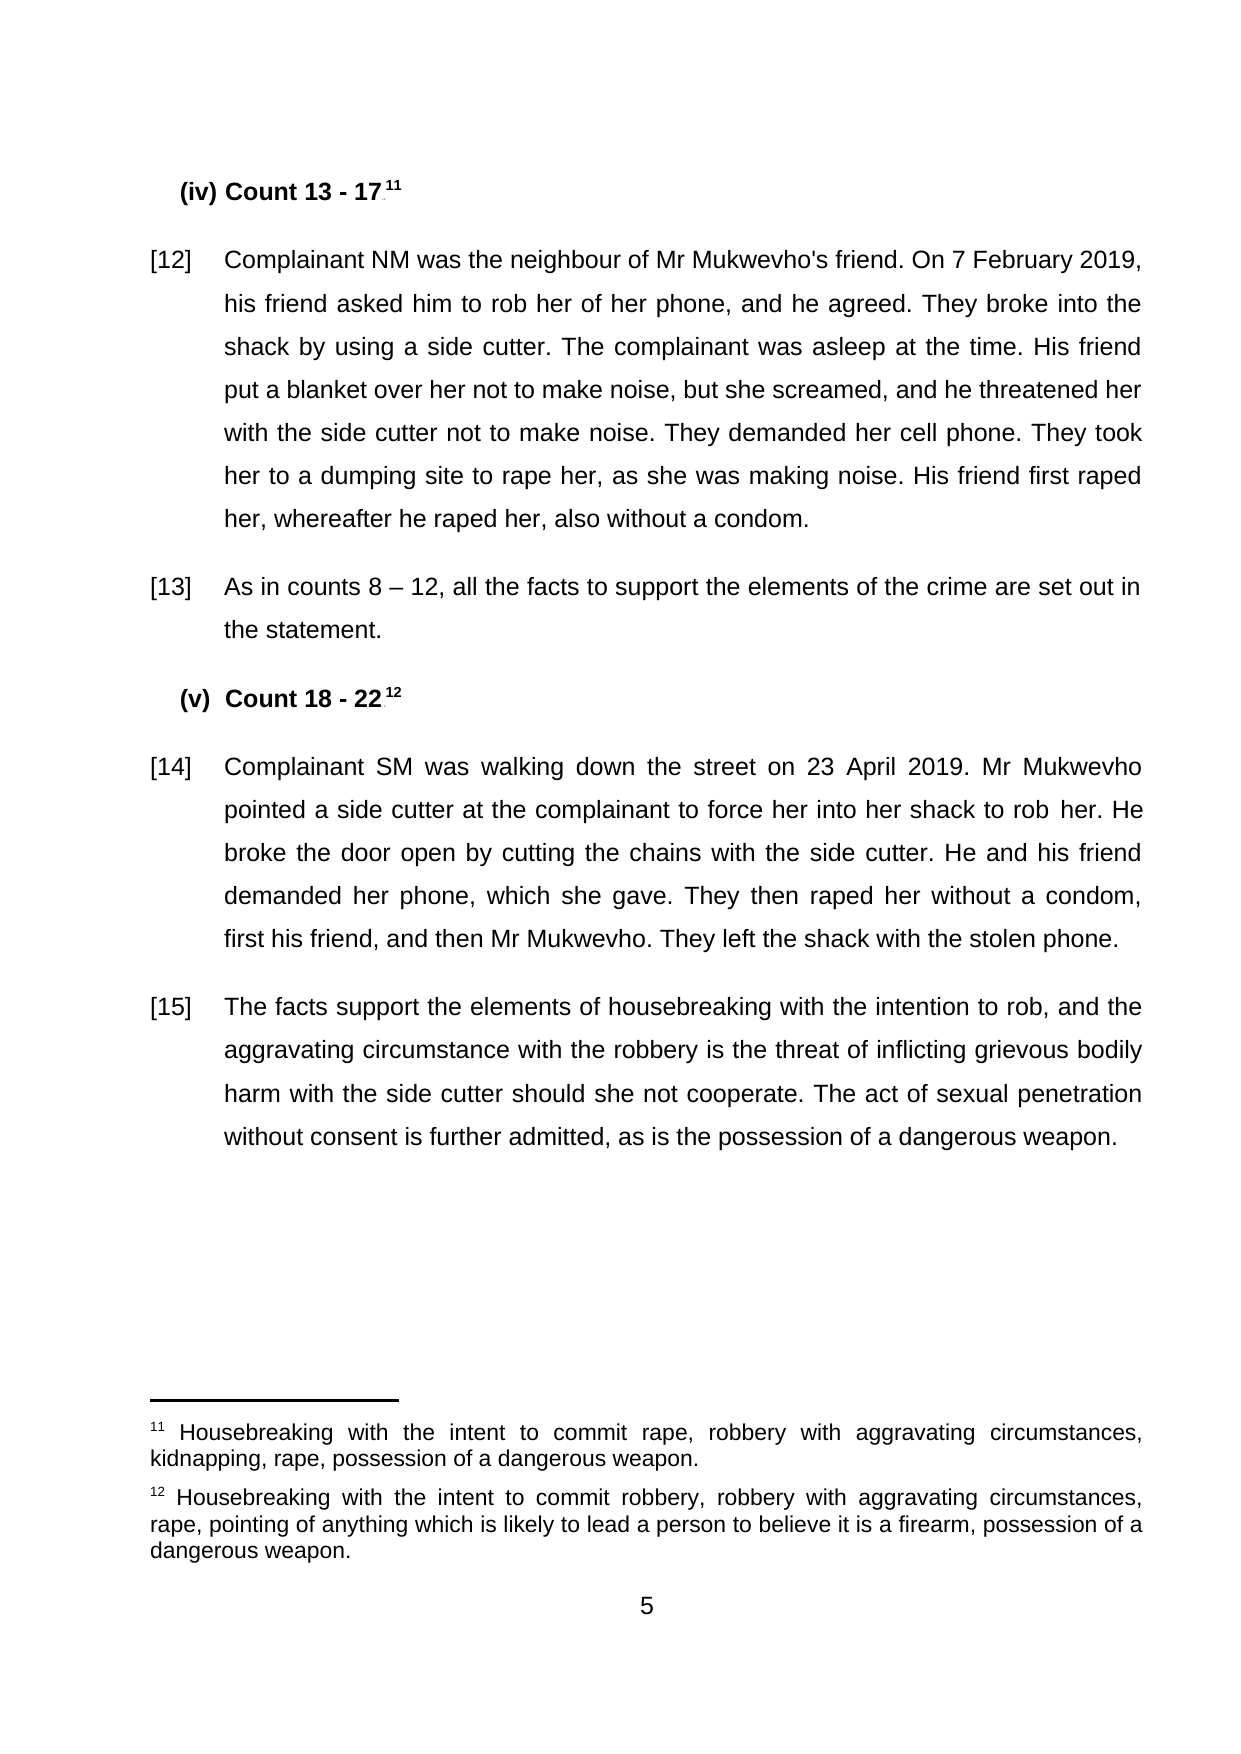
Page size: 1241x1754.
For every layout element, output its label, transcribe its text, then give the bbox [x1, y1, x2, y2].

text [13] As in counts 8 – 12, all the facts to support the elements of the crime are set out in the statement. [150, 572, 1144, 644]
subtitle (v) Count 18 - 2211F [179, 683, 1144, 712]
text [14] Complainant SM was walking down the street on 23 April 2019. Mr Mukwevho pointed a side cutter at the complainant to force her into her shack to rob her. He broke the door open by cutting the chains with the side cutter. He and his friend demanded her phone, which she gave. They then raped her without a condom, first his friend, and then Mr Mukwevho. They left the shack with the stolen phone. [150, 752, 1144, 953]
text [15] The facts support the elements of housebreaking with the intention to rob, and the aggravating circumstance with the robbery is the threat of inflicting grievous bodily harm with the side cutter should she not cooperate. The act of sexual penetration without consent is further admitted, as is the possession of a dangerous weapon. [150, 992, 1144, 1150]
text [12] Complainant NM was the neighbour of Mr Mukwevho's friend. On 7 February 2019, his friend asked him to rob her of her phone, and he agreed. They broke into the shack by using a side cutter. The complainant was asleep at the time. His friend put a blanket over her not to make noise, but she screamed, and he threatened her with the side cutter not to make noise. They demanded her cell phone. They took her to a dumping site to rape her, as she was making noise. His friend first raped her, whereafter he raped her, also without a condom. [150, 245, 1144, 533]
subtitle (iv) Count 13 - 1710F [179, 177, 1144, 206]
